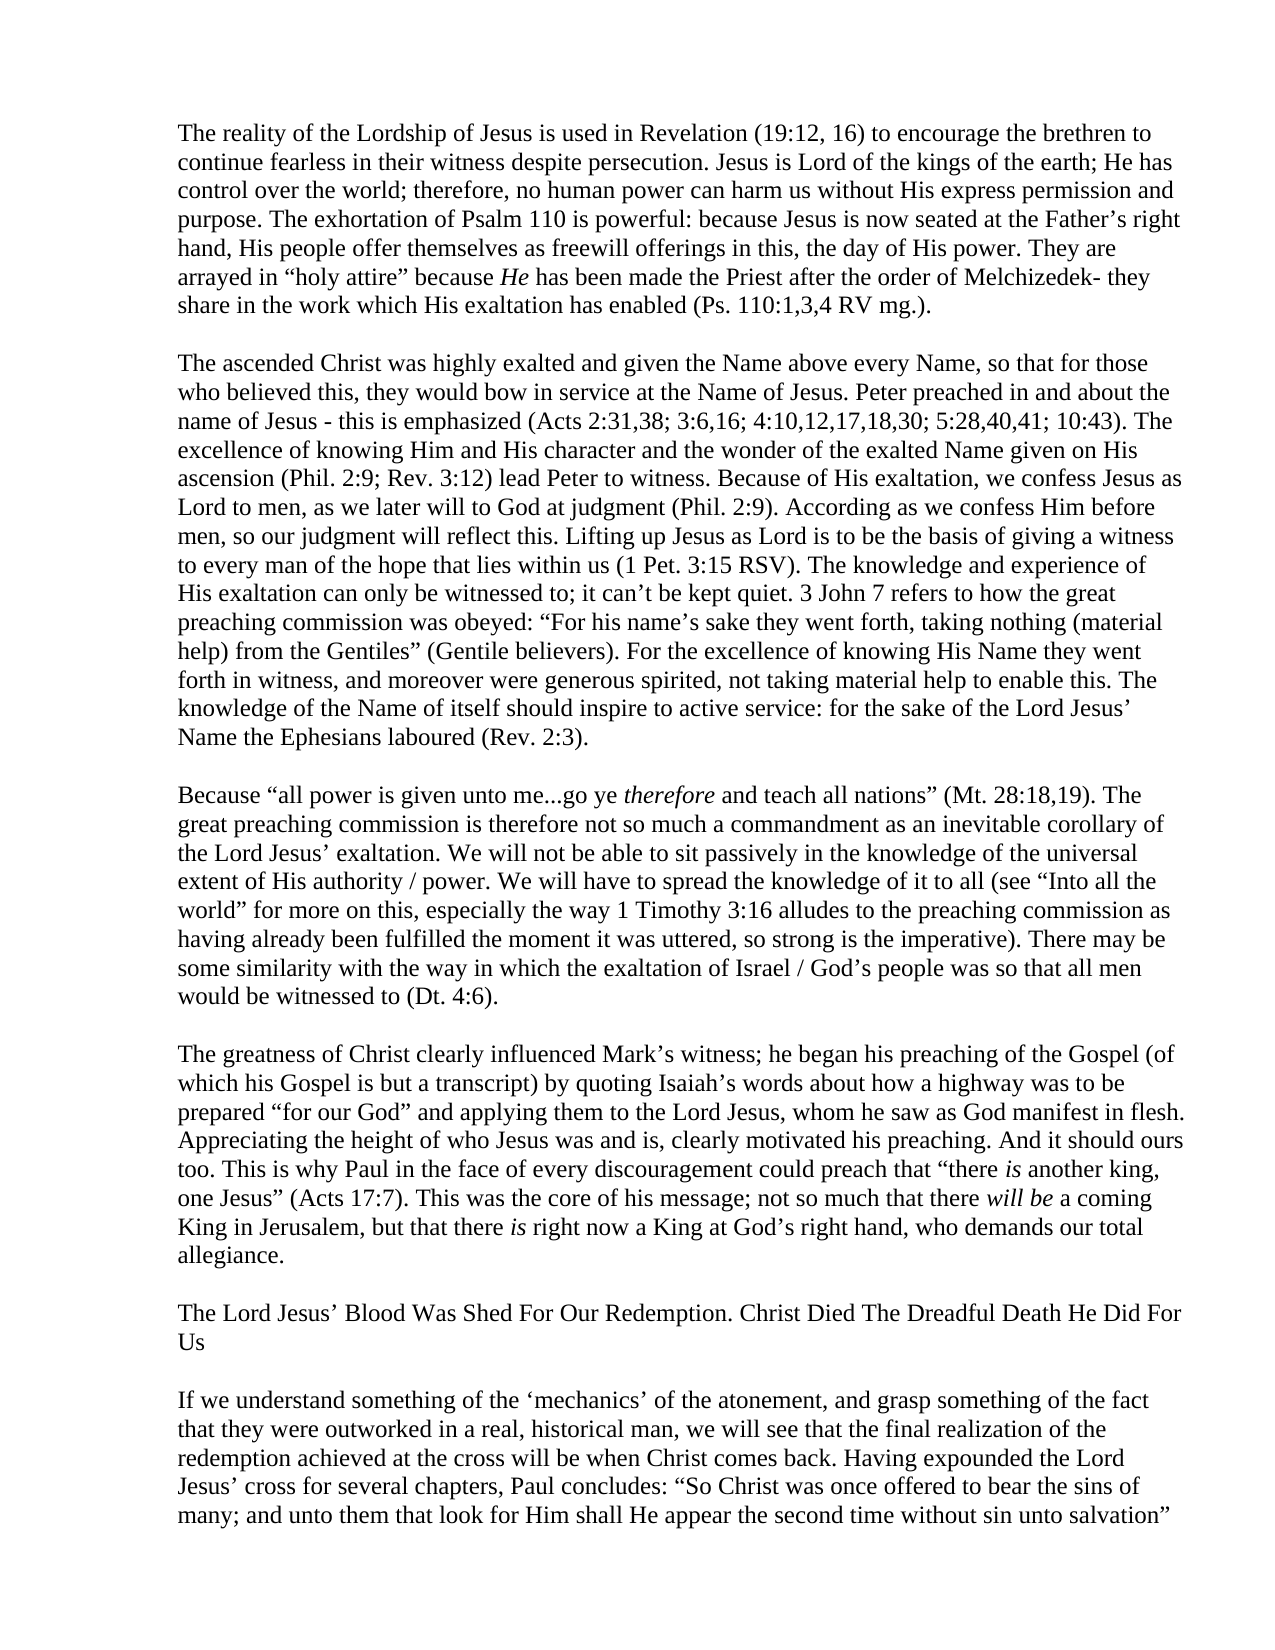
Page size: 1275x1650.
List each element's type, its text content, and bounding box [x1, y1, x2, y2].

text The reality of the Lordship of Jesus is used in Revelation (19:12, 16) to encourage the brethren to continue fearless in their witness despite persecution. Jesus is Lord of the kings of the earth; He has control over the world; therefore, no human power can harm us without His express permission and purpose. The exhortation of Psalm 110 is powerful: because Jesus is now seated at the Father’s right hand, His people offer themselves as freewill offerings in this, the day of His power. They are arrayed in “holy attire” because He has been made the Priest after the order of Melchizedek- they share in the work which His exaltation has enabled (Ps. 110:1,3,4 RV mg.). [177, 118, 1186, 319]
text The ascended Christ was highly exalted and given the Name above every Name, so that for those who believed this, they would bow in service at the Name of Jesus. Peter preached in and about the name of Jesus - this is emphasized (Acts 2:31,38; 3:6,16; 4:10,12,17,18,30; 5:28,40,41; 10:43). The excellence of knowing Him and His character and the wonder of the exalted Name given on His ascension (Phil. 2:9; Rev. 3:12) lead Peter to witness. Because of His exaltation, we confess Jesus as Lord to men, as we later will to God at judgment (Phil. 2:9). According as we confess Him before men, so our judgment will reflect this. Lifting up Jesus as Lord is to be the basis of giving a witness to every man of the hope that lies within us (1 Pet. 3:15 RSV). The knowledge and experience of His exaltation can only be witnessed to; it can’t be kept quiet. 3 John 7 refers to how the great preaching commission was obeyed: “For his name’s sake they went forth, taking nothing (material help) from the Gentiles” (Gentile believers). For the excellence of knowing His Name they went forth in witness, and moreover were generous spirited, not taking material help to enable this. The knowledge of the Name of itself should inspire to active service: for the sake of the Lord Jesus’ Name the Ephesians laboured (Rev. 2:3). [177, 348, 1186, 751]
text The greatness of Christ clearly influenced Mark’s witness; he began his preaching of the Gospel (of which his Gospel is but a transcript) by quoting Isaiah’s words about how a highway was to be prepared “for our God” and applying them to the Lord Jesus, whom he saw as God manifest in flesh. Appreciating the height of who Jesus was and is, clearly motivated his preaching. And it should ours too. This is why Paul in the face of every discouragement could preach that “there is another king, one Jesus” (Acts 17:7). This was the core of his message; not so much that there will be a coming King in Jerusalem, but that there is right now a King at God’s right hand, who demands our total allegiance. [177, 1039, 1186, 1269]
text The Lord Jesus’ Blood Was Shed For Our Redemption. Christ Died The Dreadful Death He Did For Us [177, 1298, 1186, 1356]
text Because “all power is given unto me...go ye therefore and teach all nations” (Mt. 28:18,19). The great preaching commission is therefore not so much a commandment as an inevitable corollary of the Lord Jesus’ exaltation. We will not be able to sit passively in the knowledge of the universal extent of His authority / power. We will have to spread the knowledge of it to all (see “Into all the world” for more on this, especially the way 1 Timothy 3:16 alludes to the preaching commission as having already been fulfilled the moment it was uttered, so strong is the imperative). There may be some similarity with the way in which the exaltation of Israel / God’s people was so that all men would be witnessed to (Dt. 4:6). [177, 780, 1186, 1010]
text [177, 1385, 1186, 1529]
